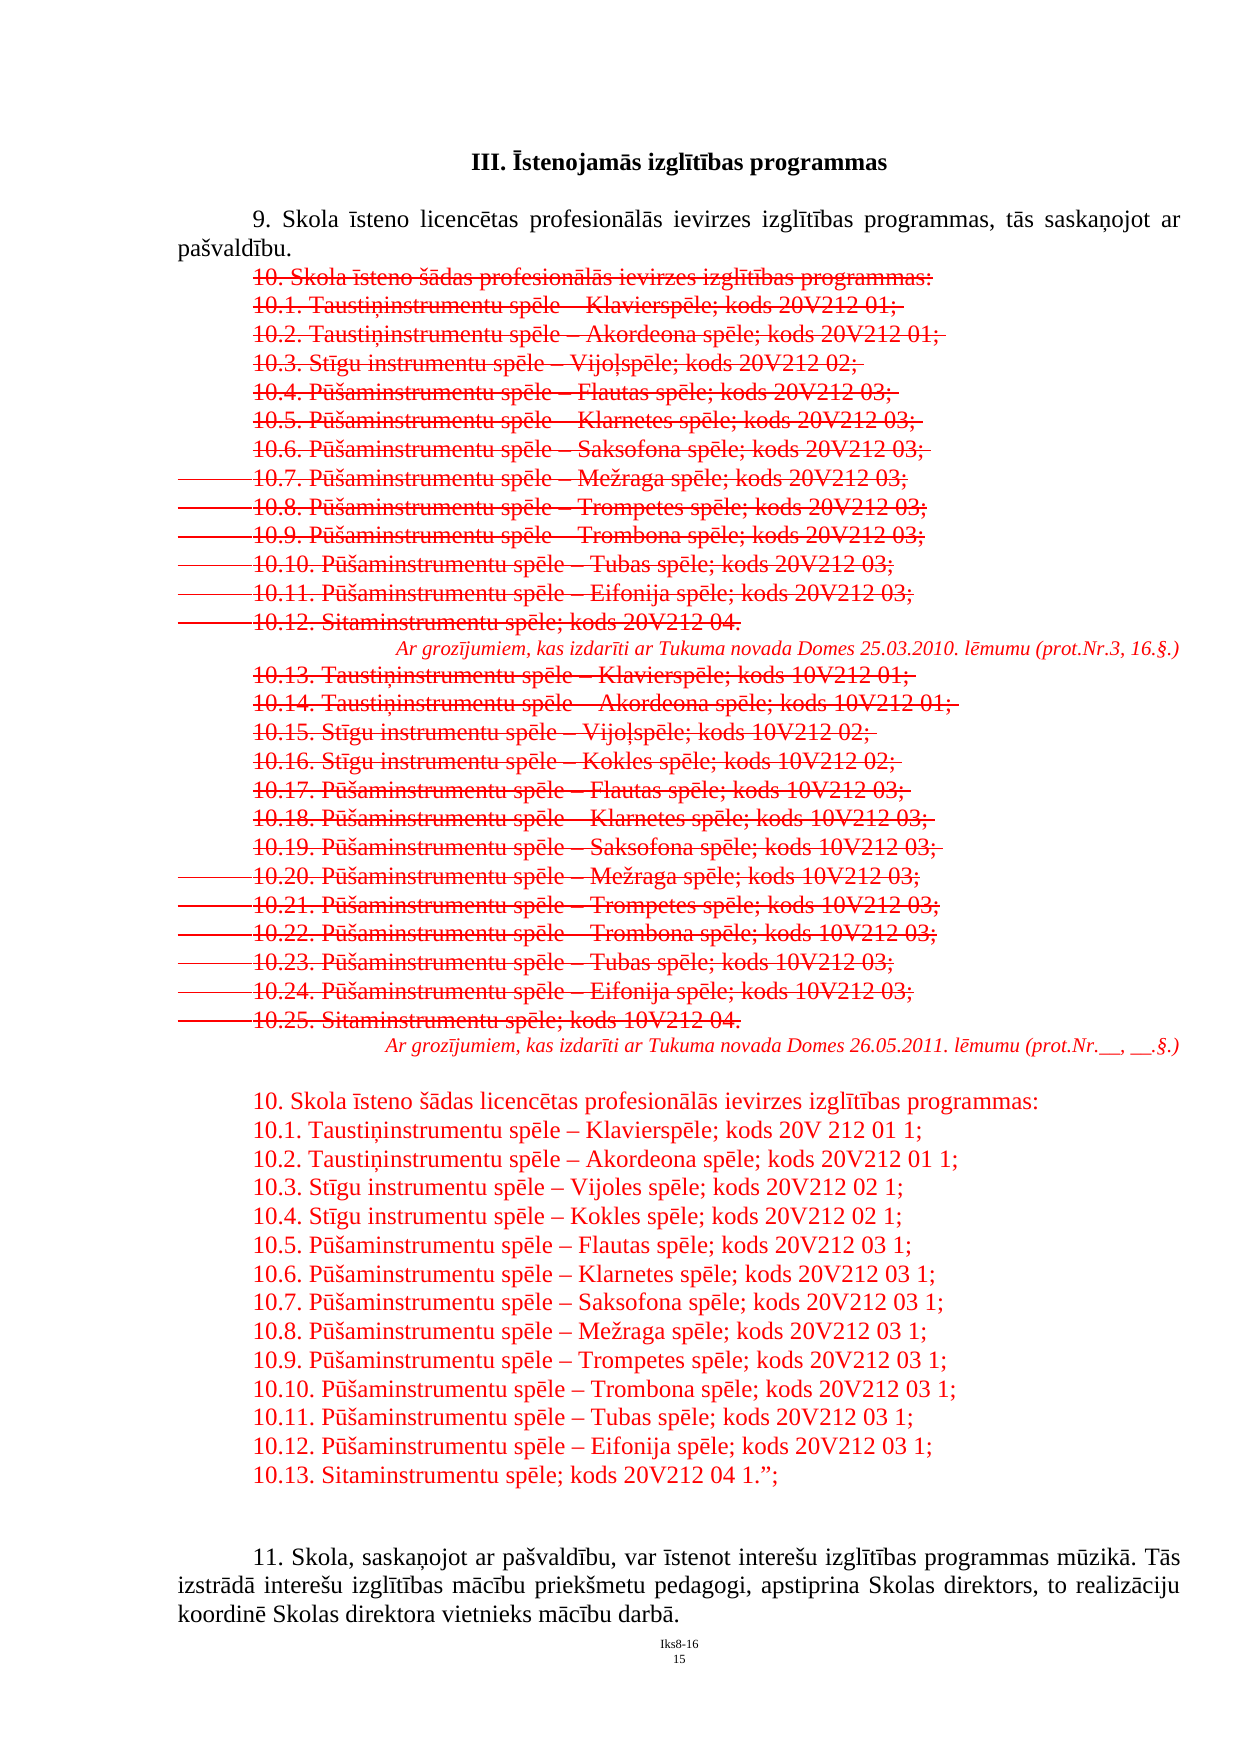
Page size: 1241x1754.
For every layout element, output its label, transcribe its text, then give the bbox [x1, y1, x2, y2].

text 10.5. Pūšaminstrumentu spēle – Flautas spēle; kods 20V212 03 1; [252, 1230, 1181, 1259]
text 9. Skola īsteno licencētas profesionālās ievirzes izglītības programmas, tās saskaņojot ar pašvaldību. [177, 204, 1181, 262]
text 10.2. Taustiņinstrumentu spēle – Akordeona spēle; kods 20V212 01 1; [252, 1144, 1181, 1172]
text 10.7. Pūšaminstrumentu spēle – Saksofona spēle; kods 20V212 03 1; [252, 1287, 1181, 1316]
text 10.19. Pūšaminstrumentu spēle – Saksofona spēle; kods 10V212 03; [177, 832, 1181, 861]
text 10. Skola īsteno šādas profesionālās ievirzes izglītības programmas: [177, 262, 1181, 291]
text 10.4. Pūšaminstrumentu spēle – Flautas spēle; kods 20V212 03; [177, 377, 1181, 406]
text 10.4. Stīgu instrumentu spēle – Kokles spēle; kods 20V212 02 1; [252, 1201, 1181, 1230]
text 10.10. Pūšaminstrumentu spēle – Trombona spēle; kods 20V212 03 1; [252, 1374, 1181, 1402]
text Ar grozījumiem, kas izdarīti ar Tukuma novada Domes 26.05.2011. lēmumu (prot.Nr.__, __.§.) [177, 1033, 1181, 1057]
text 10.11. Pūšaminstrumentu spēle – Eifonija spēle; kods 20V212 03; [177, 578, 1181, 607]
text 10.15. Stīgu instrumentu spēle – Vijoļspēle; kods 10V212 02; [177, 717, 1181, 746]
text 10.1. Taustiņinstrumentu spēle – Klavierspēle; kods 20V 212 01 1; [252, 1115, 1181, 1144]
text 10.16. Stīgu instrumentu spēle – Kokles spēle; kods 10V212 02; [177, 746, 1181, 775]
text 10.25. Sitaminstrumentu spēle; kods 10V212 04. [177, 1005, 1181, 1033]
text 10.9. Pūšaminstrumentu spēle – Trombona spēle; kods 20V212 03; [177, 521, 1181, 549]
text 10.21. Pūšaminstrumentu spēle – Trompetes spēle; kods 10V212 03; [177, 890, 1181, 918]
text 10.5. Pūšaminstrumentu spēle – Klarnetes spēle; kods 20V212 03; [177, 406, 1181, 434]
text 10.6. Pūšaminstrumentu spēle – Saksofona spēle; kods 20V212 03; [177, 434, 1181, 463]
text 10.23. Pūšaminstrumentu spēle – Tubas spēle; kods 10V212 03; [177, 947, 1181, 976]
text III. Īstenojamās izglītības programmas [177, 147, 1181, 176]
text 10.6. Pūšaminstrumentu spēle – Klarnetes spēle; kods 20V212 03 1; [252, 1259, 1181, 1287]
text 10.24. Pūšaminstrumentu spēle – Eifonija spēle; kods 10V212 03; [177, 976, 1181, 1005]
text 10.14. Taustiņinstrumentu spēle – Akordeona spēle; kods 10V212 01; [177, 688, 1181, 717]
text 10.3. Stīgu instrumentu spēle – Vijoļspēle; kods 20V212 02; [177, 348, 1181, 377]
text 10.20. Pūšaminstrumentu spēle – Mežraga spēle; kods 10V212 03; [177, 861, 1181, 890]
text 10.18. Pūšaminstrumentu spēle – Klarnetes spēle; kods 10V212 03; [177, 803, 1181, 832]
text 10.22. Pūšaminstrumentu spēle – Trombona spēle; kods 10V212 03; [177, 918, 1181, 947]
text 10.17. Pūšaminstrumentu spēle – Flautas spēle; kods 10V212 03; [177, 775, 1181, 803]
text 10.7. Pūšaminstrumentu spēle – Mežraga spēle; kods 20V212 03; [177, 463, 1181, 492]
text Ar grozījumiem, kas izdarīti ar Tukuma novada Domes 25.03.2010. lēmumu (prot.Nr.3, 16.§.) [177, 636, 1181, 660]
text 11. Skola, saskaņojot ar pašvaldību, var īstenot interešu izglītības programmas mūzikā. Tās izstrādā interešu izglītības mācību priekšmetu pedagogi, apstiprina Skolas direktors, to realizāciju koordinē Skolas direktora vietnieks mācību darbā. [177, 1542, 1181, 1628]
text 10.2. Taustiņinstrumentu spēle – Akordeona spēle; kods 20V212 01; [177, 319, 1181, 348]
text 10.9. Pūšaminstrumentu spēle – Trompetes spēle; kods 20V212 03 1; [252, 1345, 1181, 1374]
text 10.13. Taustiņinstrumentu spēle – Klavierspēle; kods 10V212 01; [177, 660, 1181, 688]
text 10.12. Sitaminstrumentu spēle; kods 20V212 04. [177, 607, 1181, 636]
text 10.1. Taustiņinstrumentu spēle – Klavierspēle; kods 20V212 01; [177, 291, 1181, 319]
text 10.3. Stīgu instrumentu spēle – Vijoles spēle; kods 20V212 02 1; [252, 1172, 1181, 1201]
text 10.12. Pūšaminstrumentu spēle – Eifonija spēle; kods 20V212 03 1; [252, 1431, 1181, 1460]
text 10. Skola īsteno šādas licencētas profesionālās ievirzes izglītības programmas: [252, 1086, 1181, 1115]
text 10.13. Sitaminstrumentu spēle; kods 20V212 04 1.”; [252, 1460, 1181, 1489]
text 10.8. Pūšaminstrumentu spēle – Mežraga spēle; kods 20V212 03 1; [252, 1316, 1181, 1345]
text 10.11. Pūšaminstrumentu spēle – Tubas spēle; kods 20V212 03 1; [252, 1402, 1181, 1431]
text 10.10. Pūšaminstrumentu spēle – Tubas spēle; kods 20V212 03; [177, 549, 1181, 578]
text 10.8. Pūšaminstrumentu spēle – Trompetes spēle; kods 20V212 03; [177, 492, 1181, 521]
